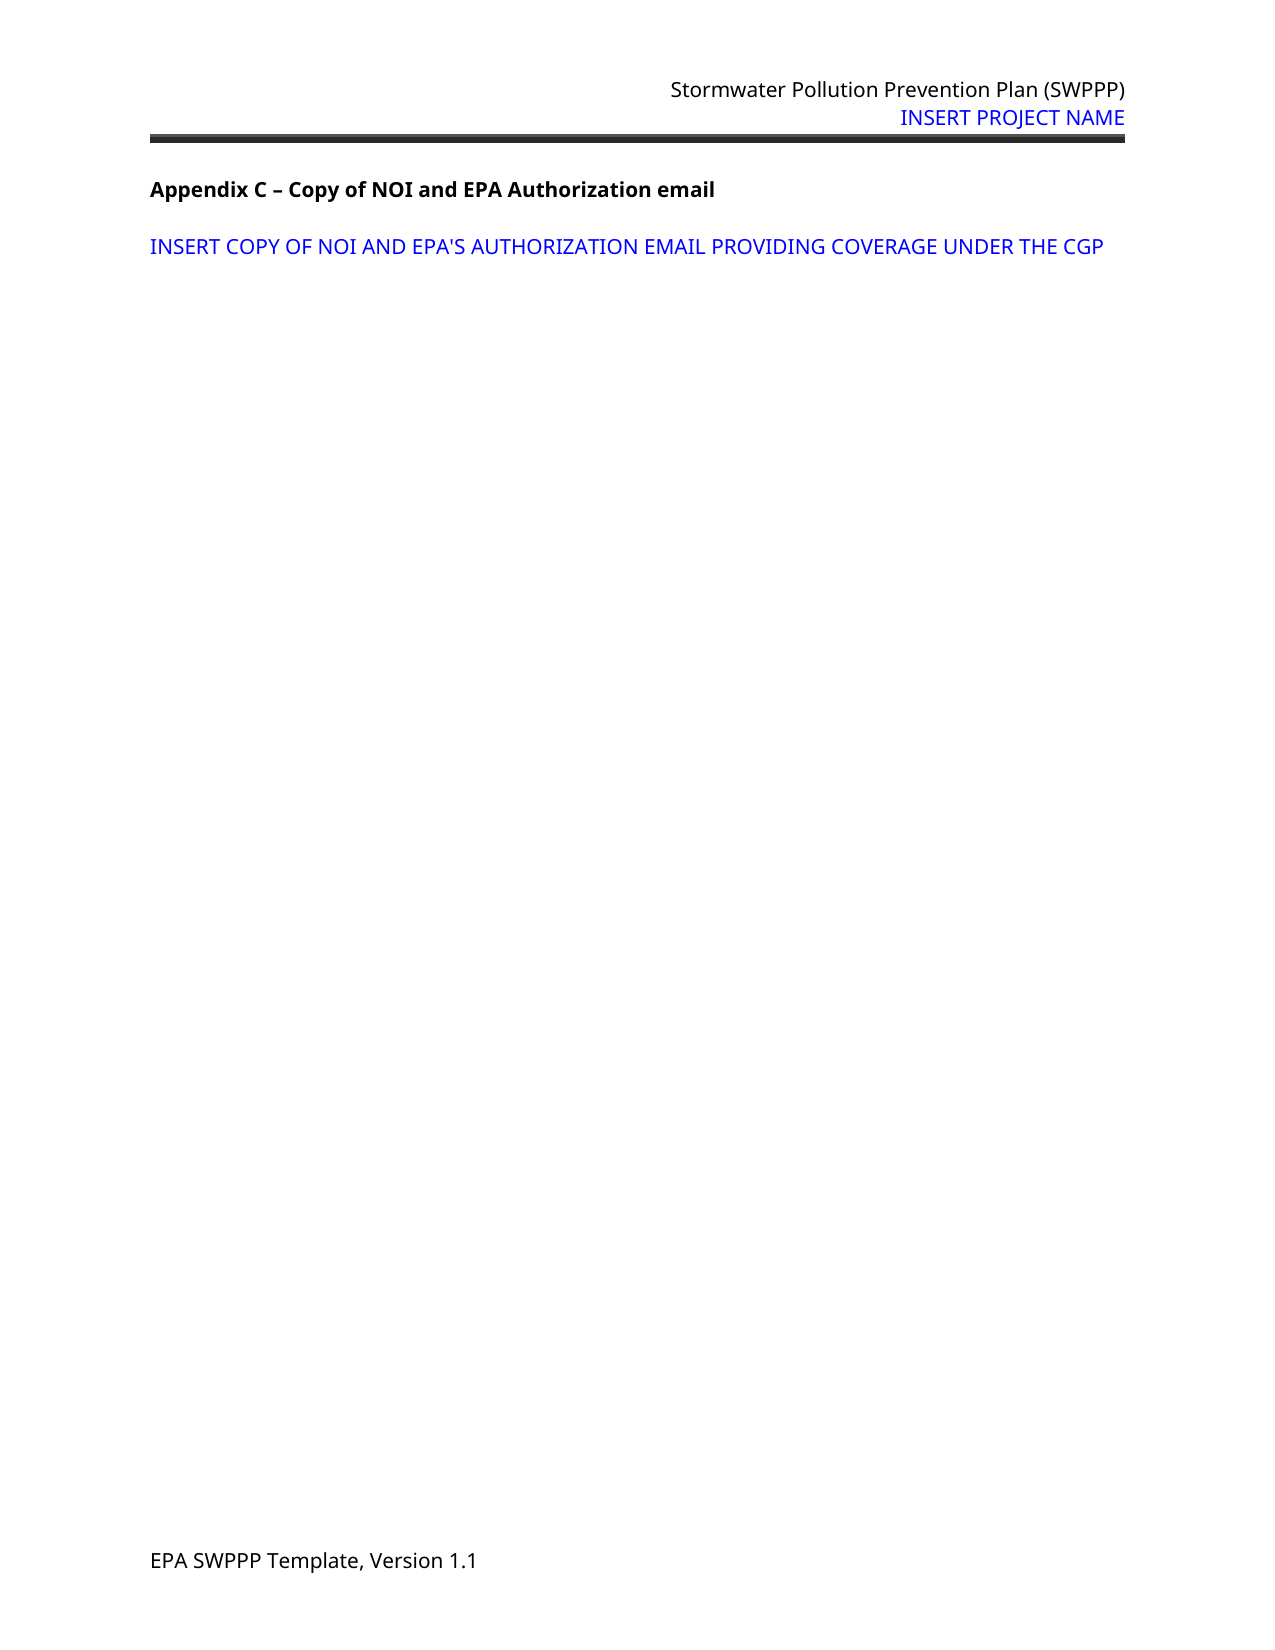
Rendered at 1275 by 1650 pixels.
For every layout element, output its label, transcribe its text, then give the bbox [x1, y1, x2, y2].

text Appendix C – Copy of NOI and EPA Authorization email [150, 175, 1125, 204]
text INSERT COPY OF NOI AND EPA'S AUTHORIZATION EMAIL PROVIDING COVERAGE UNDER THE CGP [150, 232, 1125, 261]
